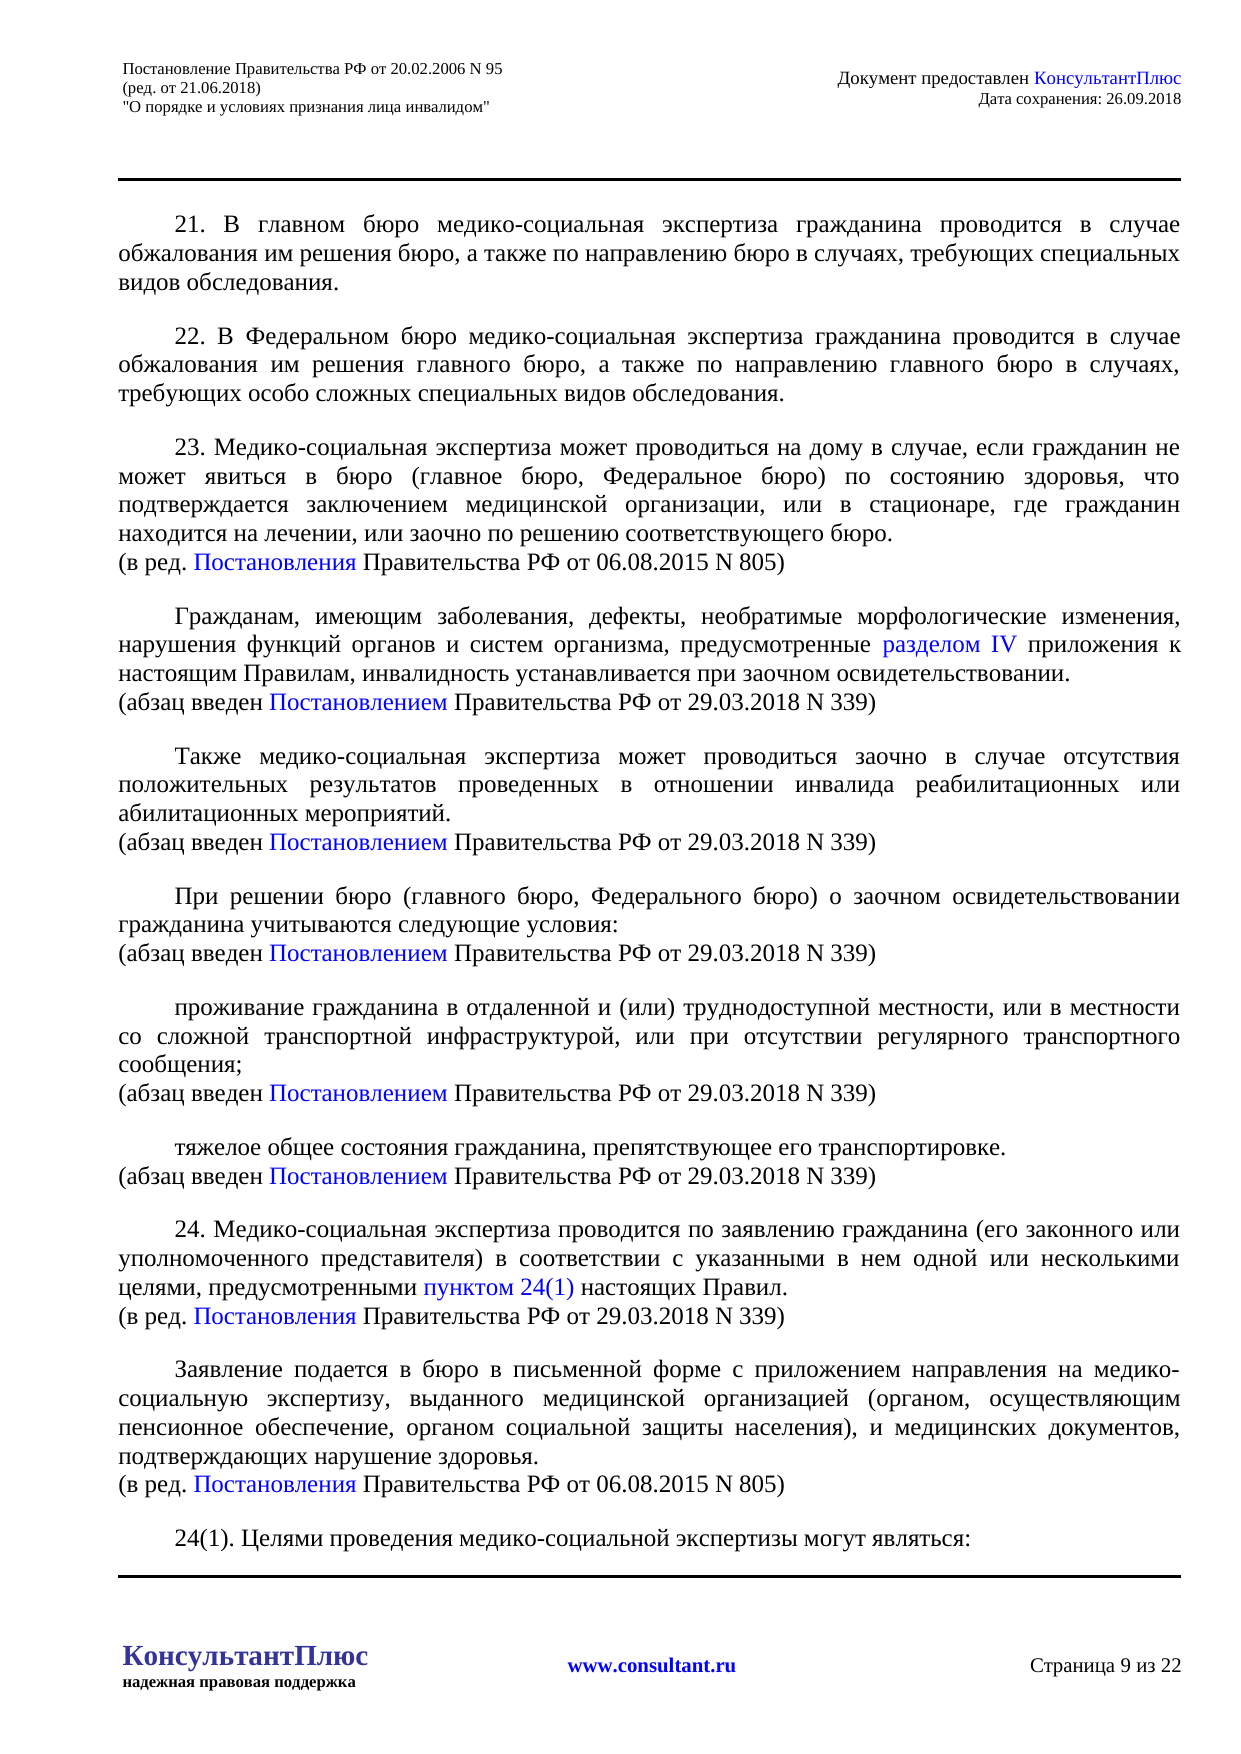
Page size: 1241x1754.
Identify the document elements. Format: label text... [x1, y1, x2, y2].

text (абзац введен Постановлением Правительства РФ от 29.03.2018 N 339) [118, 827, 1181, 856]
text 22. В Федеральном бюро медико-социальная экспертиза гражданина проводится в случае обжалования им решения главного бюро, а также по направлению главного бюро в случаях, требующих особо сложных специальных видов обследования. [118, 321, 1181, 407]
text Также медико-социальная экспертиза может проводиться заочно в случае отсутствия положительных результатов проведенных в отношении инвалида реабилитационных или абилитационных мероприятий. [118, 741, 1181, 827]
text (абзац введен Постановлением Правительства РФ от 29.03.2018 N 339) [118, 687, 1181, 716]
text Гражданам, имеющим заболевания, дефекты, необратимые морфологические изменения, нарушения функций органов и систем организма, предусмотренные разделом IV приложения к настоящим Правилам, инвалидность устанавливается при заочном освидетельствовании. [118, 601, 1181, 687]
text (абзац введен Постановлением Правительства РФ от 29.03.2018 N 339) [118, 1161, 1181, 1189]
text 23. Медико-социальная экспертиза может проводиться на дому в случае, если гражданин не может явиться в бюро (главное бюро, Федеральное бюро) по состоянию здоровья, что подтверждается заключением медицинской организации, или в стационаре, где гражданин находится на лечении, или заочно по решению соответствующего бюро. [118, 432, 1181, 547]
text (абзац введен Постановлением Правительства РФ от 29.03.2018 N 339) [118, 1078, 1181, 1107]
text (абзац введен Постановлением Правительства РФ от 29.03.2018 N 339) [118, 938, 1181, 967]
text проживание гражданина в отдаленной и (или) труднодоступной местности, или в местности со сложной транспортной инфраструктурой, или при отсутствии регулярного транспортного сообщения; [118, 992, 1181, 1078]
text (в ред. Постановления Правительства РФ от 06.08.2015 N 805) [118, 1469, 1181, 1498]
text 21. В главном бюро медико-социальная экспертиза гражданина проводится в случае обжалования им решения бюро, а также по направлению бюро в случаях, требующих специальных видов обследования. [118, 209, 1181, 296]
text 24(1). Целями проведения медико-социальной экспертизы могут являться: [118, 1523, 1181, 1552]
text При решении бюро (главного бюро, Федерального бюро) о заочном освидетельствовании гражданина учитываются следующие условия: [118, 881, 1181, 938]
text тяжелое общее состояния гражданина, препятствующее его транспортировке. [118, 1132, 1181, 1161]
text Заявление подается в бюро в письменной форме с приложением направления на медико-социальную экспертизу, выданного медицинской организацией (органом, осуществляющим пенсионное обеспечение, органом социальной защиты населения), и медицинских документов, подтверждающих нарушение здоровья. [118, 1354, 1181, 1469]
text (в ред. Постановления Правительства РФ от 29.03.2018 N 339) [118, 1301, 1181, 1329]
text 24. Медико-социальная экспертиза проводится по заявлению гражданина (его законного или уполномоченного представителя) в соответствии с указанными в нем одной или несколькими целями, предусмотренными пунктом 24(1) настоящих Правил. [118, 1214, 1181, 1301]
text (в ред. Постановления Правительства РФ от 06.08.2015 N 805) [118, 547, 1181, 576]
